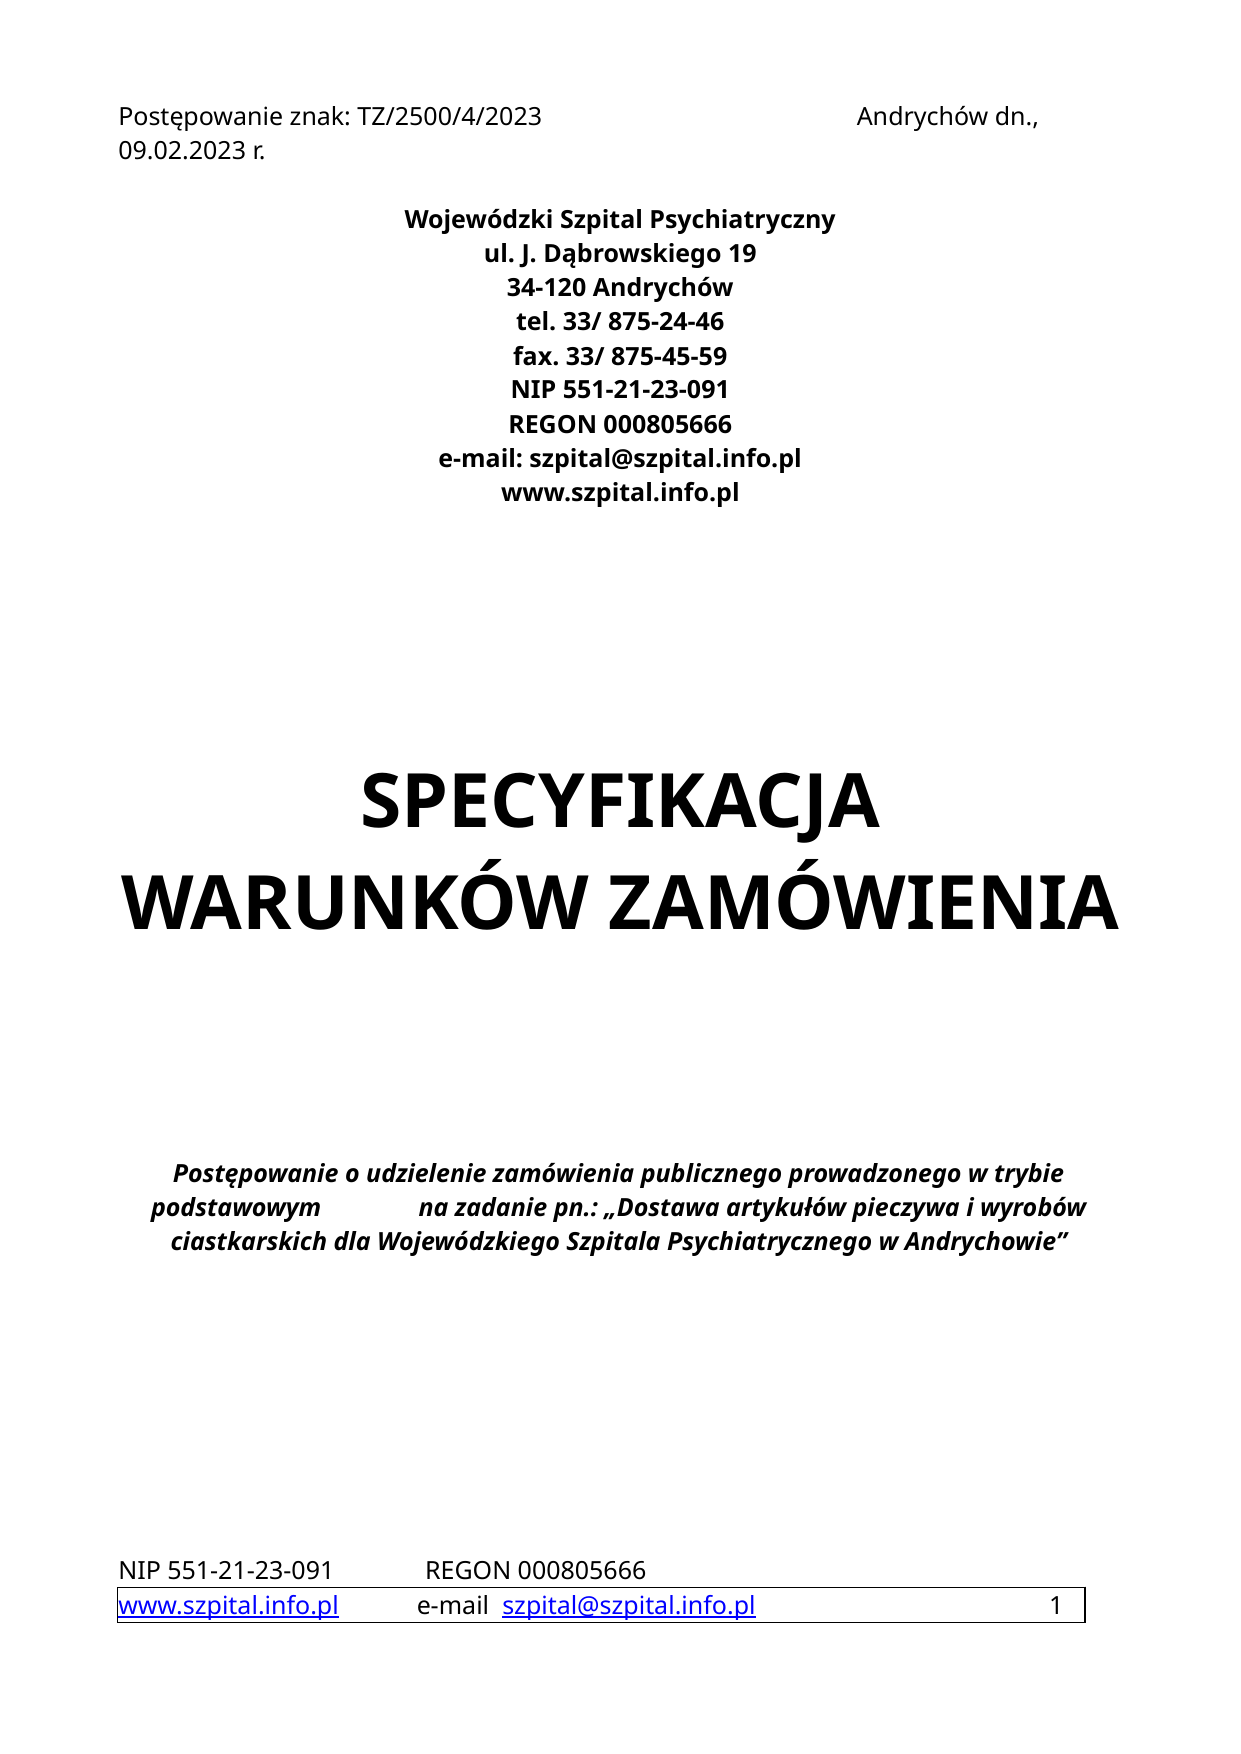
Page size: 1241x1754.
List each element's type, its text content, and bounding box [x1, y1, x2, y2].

text Postępowanie o udzielenie zamówienia publicznego prowadzonego w trybie podstawowym na zadanie pn.: „Dostawa artykułów pieczywa i wyrobów ciastkarskich dla Wojewódzkiego Szpitala Psychiatrycznego w Andrychowie” [118, 1156, 1122, 1258]
text www.szpital.info.pl [118, 474, 1122, 508]
subtitle Wojewódzki Szpital Psychiatryczny [118, 202, 1122, 236]
text fax. 33/ 875-45-59 [118, 338, 1122, 372]
text ul. J. Dąbrowskiego 19 [118, 236, 1122, 270]
text tel. 33/ 875-24-46 [118, 304, 1122, 338]
text REGON 000805666 [118, 406, 1122, 440]
text NIP 551-21-23-091 [118, 372, 1122, 406]
text SPECYFIKACJA WARUNKÓW ZAMÓWIENIA [118, 747, 1122, 951]
text 34-120 Andrychów [118, 270, 1122, 304]
text e-mail: szpital@szpital.info.pl [118, 440, 1122, 474]
